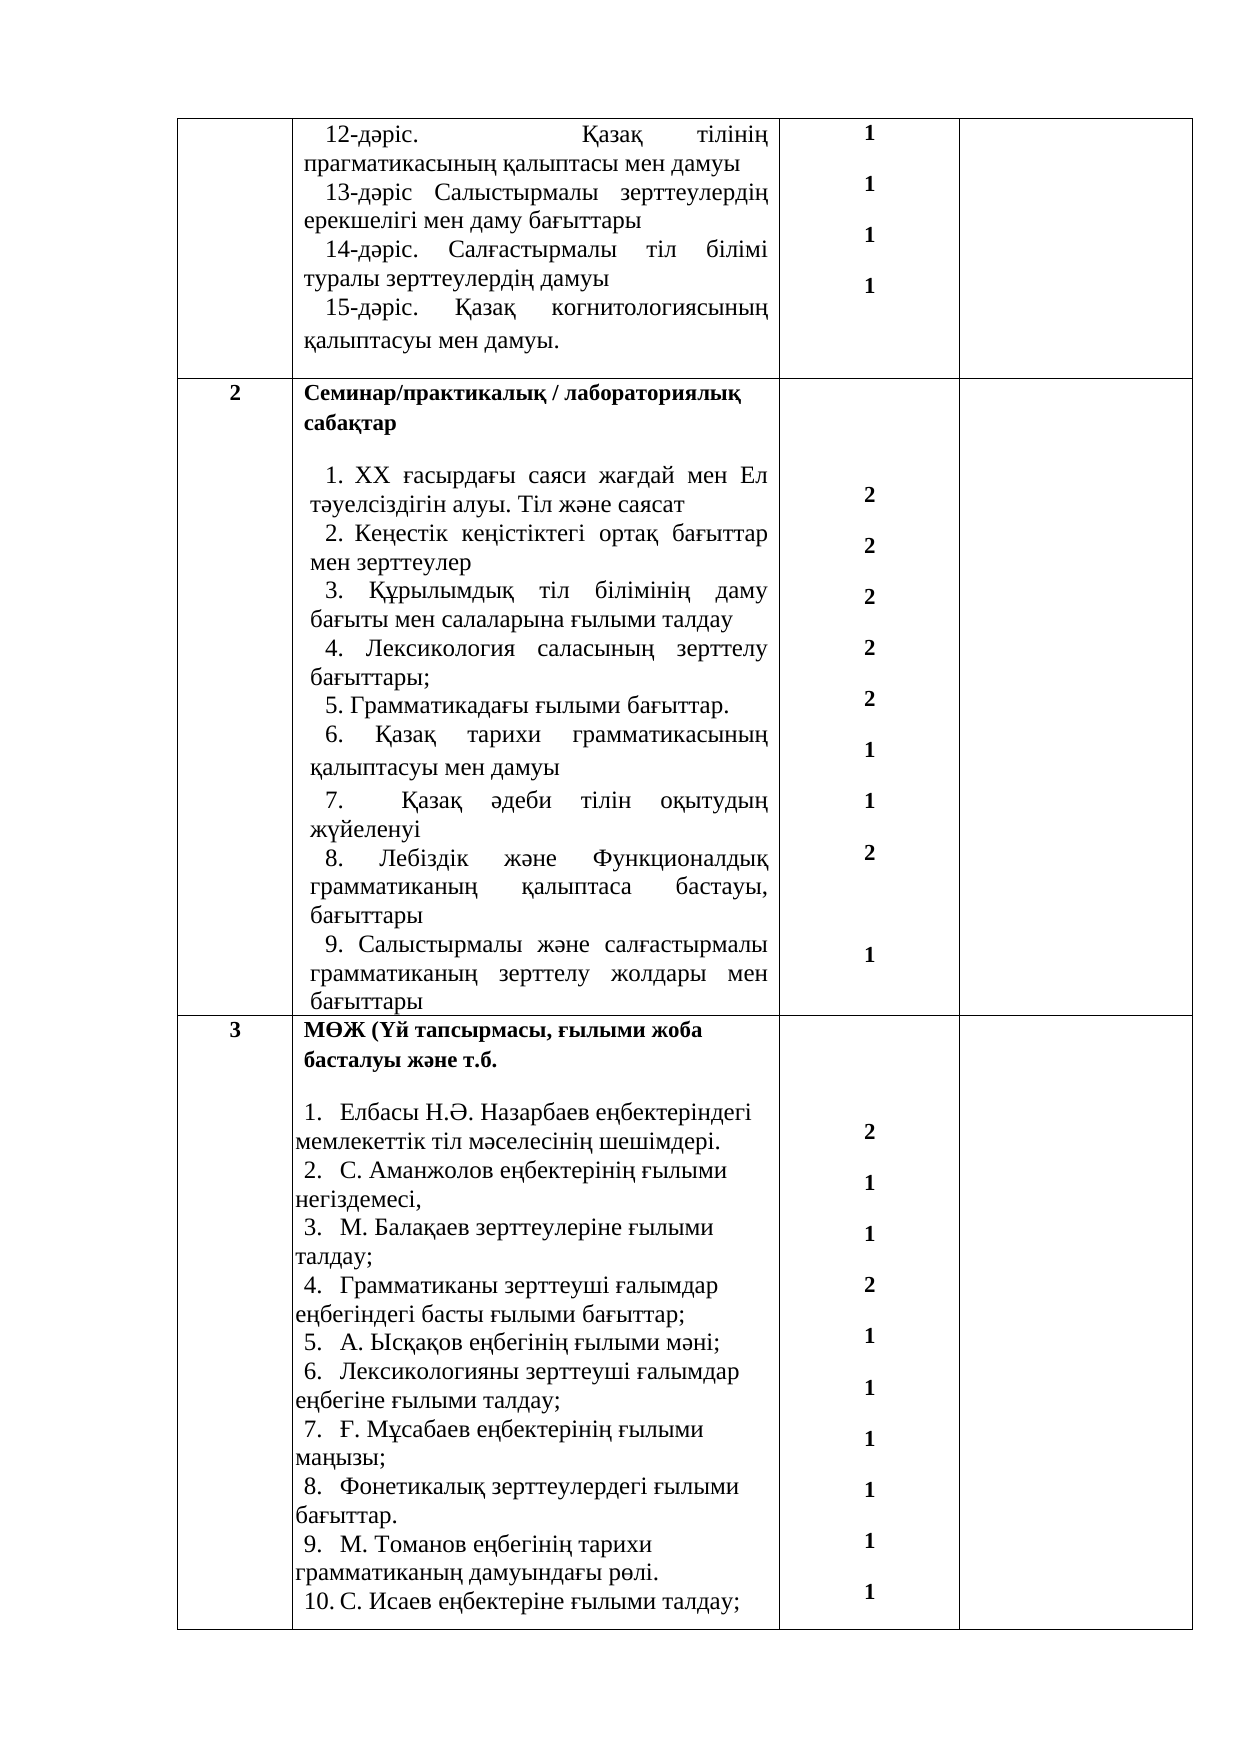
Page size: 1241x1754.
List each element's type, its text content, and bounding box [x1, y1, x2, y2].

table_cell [780, 119, 959, 378]
table_cell [960, 379, 1192, 1015]
table_cell 2 [178, 379, 292, 1015]
table_cell [960, 1016, 1192, 1629]
table_cell 2 2 2 2 2 1 1 2 1 [780, 379, 959, 1015]
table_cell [780, 1016, 959, 1629]
table_cell 3 [178, 1016, 292, 1629]
table_cell 1 [178, 119, 292, 378]
table_cell [960, 119, 1192, 378]
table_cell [293, 1016, 779, 1629]
table_cell Семинар/практикалық / лабораториялық сабақтар ХХ ғасырдағы саяси жағдай мен Ел тәуелсіздігін алуы. Тіл және саясат Кеңестік кеңістіктегі ортақ бағыттар мен зерттеулер 3. Құрылымдық тіл білімінің даму бағыты мен салаларына ғылыми талдау 4. Лексикология саласының зерттелу бағыттары; 5. Грамматикадағы ғылыми бағыттар. 6. Қазақ тарихи грамматикасының қалыптасуы мен дамуы 7. Қазақ әдеби тілін оқытудың жүйеленуі 8. Лебіздік және Функционалдық грамматиканың қалыптаса бастауы, бағыттары 9. Салыстырмалы және салғастырмалы грамматиканың зерттелу жолдары мен бағыттары [293, 379, 779, 1015]
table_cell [293, 119, 779, 378]
